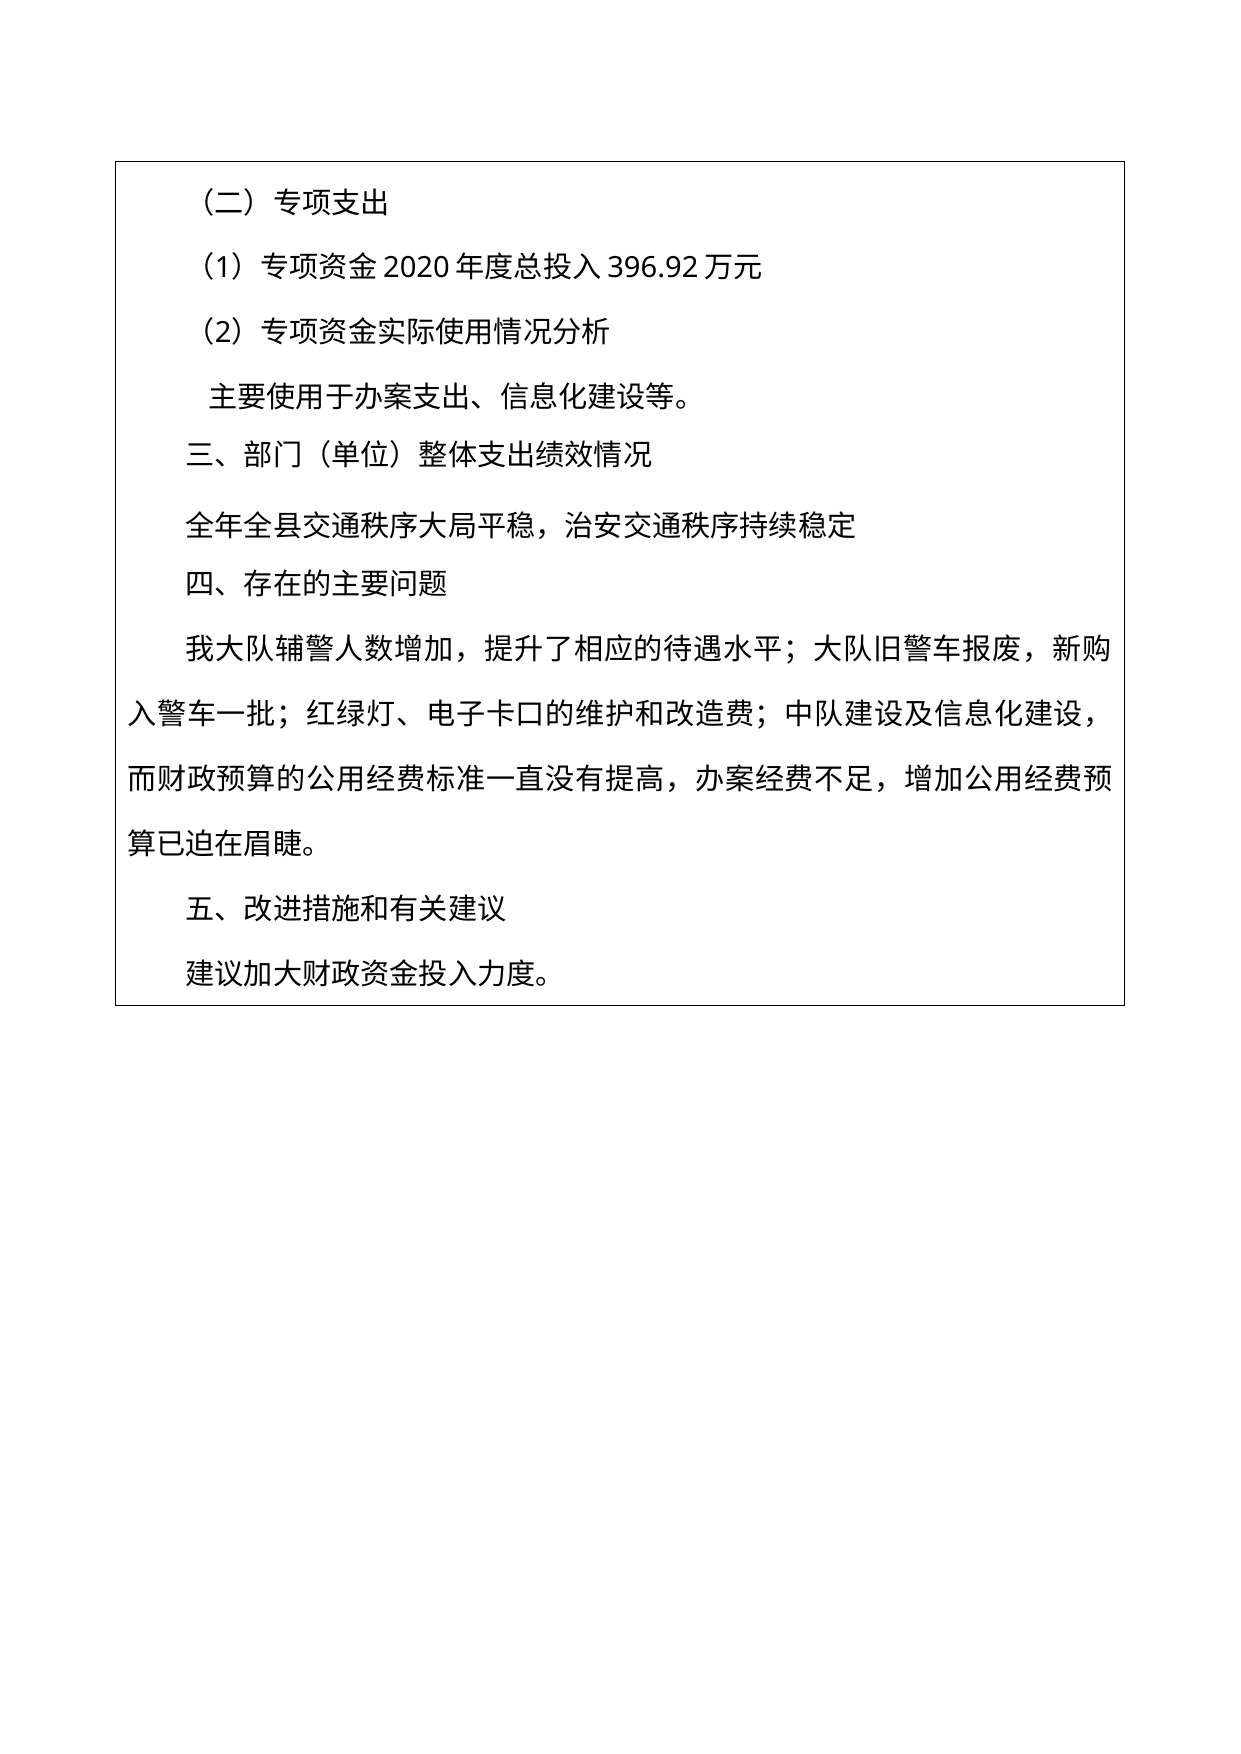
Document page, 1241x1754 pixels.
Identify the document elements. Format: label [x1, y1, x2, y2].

table_header [116, 162, 1124, 1004]
